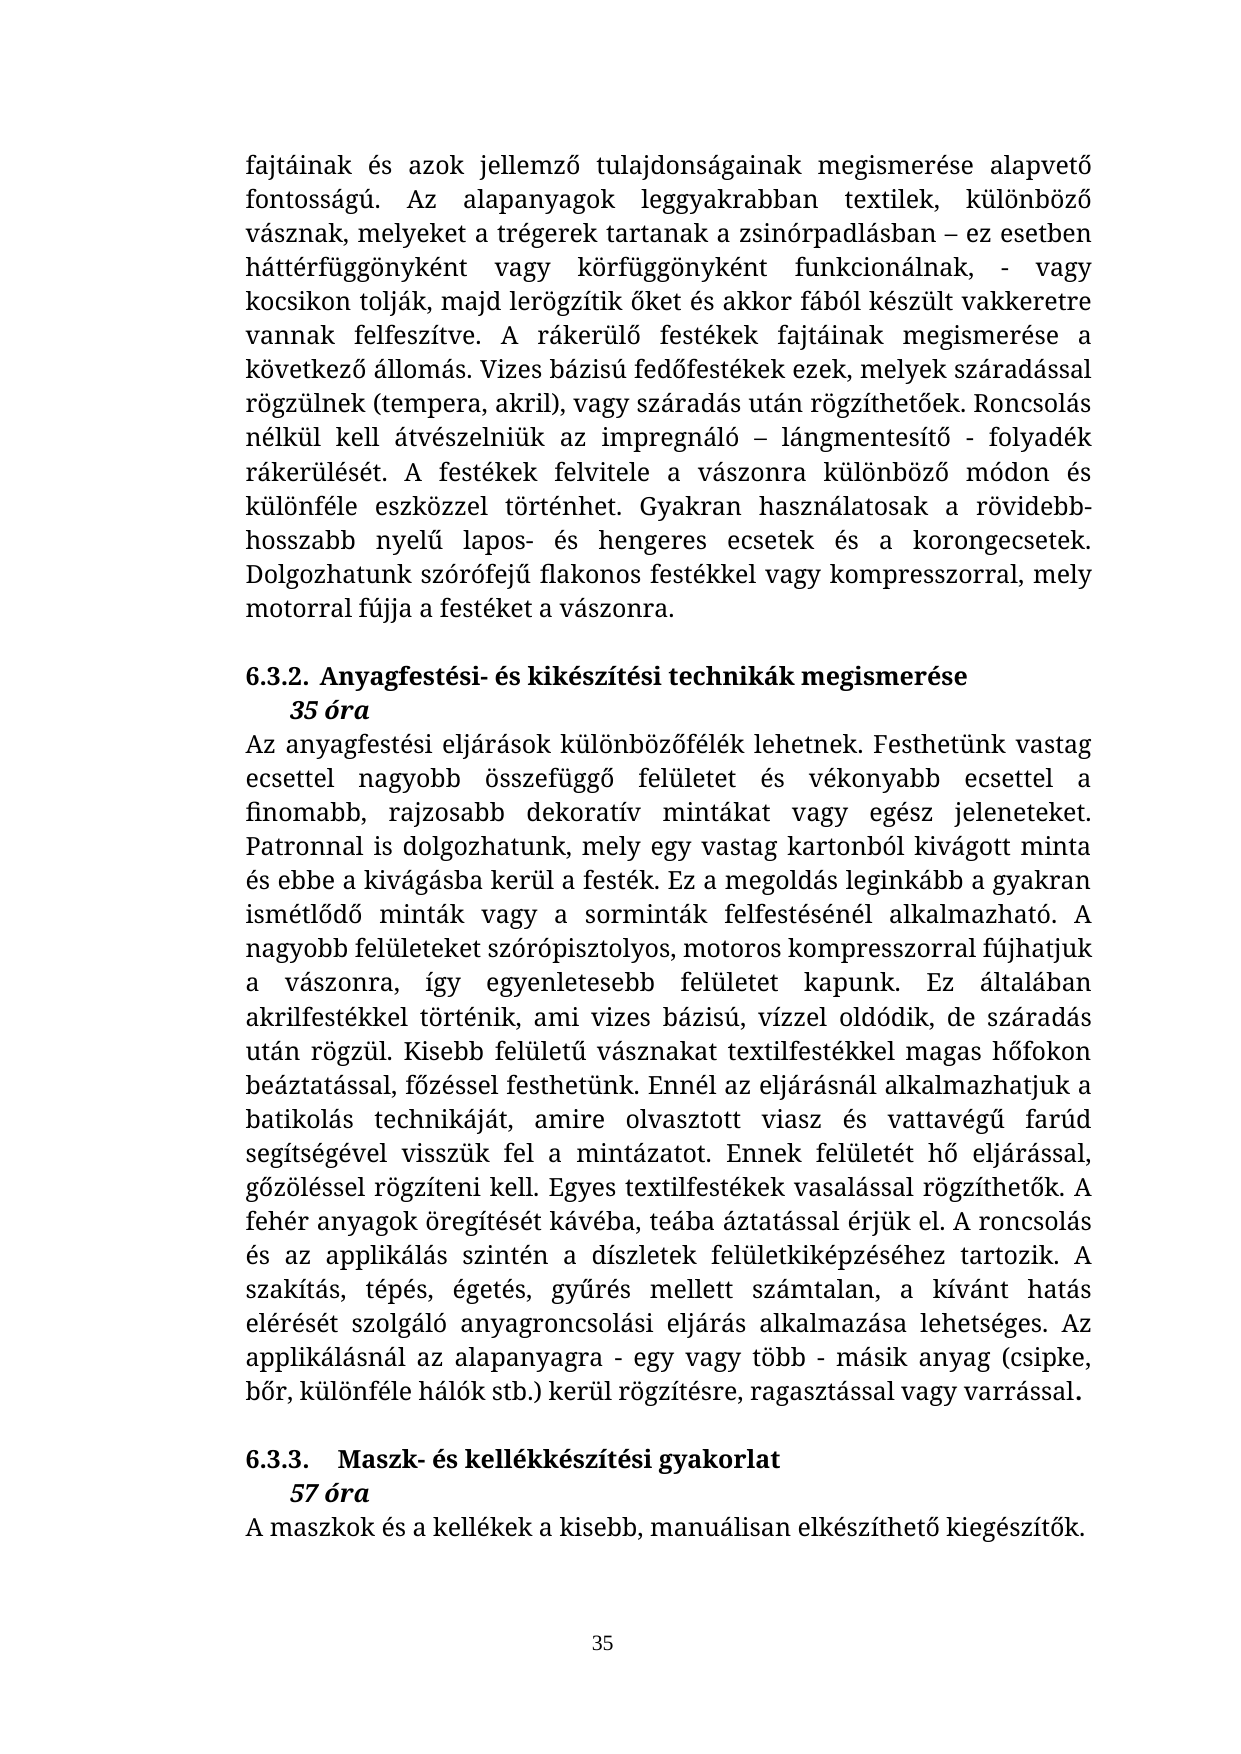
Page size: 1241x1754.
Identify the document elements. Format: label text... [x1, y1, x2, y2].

list Anyagfestési- és kikészítési technikák megismerése 35 óra [245, 658, 1093, 727]
text Az anyagfestési eljárások különbözőfélék lehetnek. Festhetünk vastag ecsettel nagyobb összefüggő felületet és vékonyabb ecsettel a finomabb, rajzosabb dekoratív mintákat vagy egész jeleneteket. Patronnal is dolgozhatunk, mely egy vastag kartonból kivágott minta és ebbe a kivágásba kerül a festék. Ez a megoldás leginkább a gyakran ismétlődő minták vagy a sorminták felfestésénél alkalmazható. A nagyobb felületeket szórópisztolyos, motoros kompresszorral fújhatjuk a vászonra, így egyenletesebb felületet kapunk. Ez általában akrilfestékkel történik, ami vizes bázisú, vízzel oldódik, de száradás után rögzül. Kisebb felületű vásznakat textilfestékkel magas hőfokon beáztatással, főzéssel festhetünk. Ennél az eljárásnál alkalmazhatjuk a batikolás technikáját, amire olvasztott viasz és vattavégű farúd segítségével visszük fel a mintázatot. Ennek felületét hő eljárással, gőzöléssel rögzíteni kell. Egyes textilfestékek vasalással rögzíthetők. A fehér anyagok öregítését kávéba, teába áztatással érjük el. A roncsolás és az applikálás szintén a díszletek felületkiképzéséhez tartozik. A szakítás, tépés, égetés, gyűrés mellett számtalan, a kívánt hatás elérését szolgáló anyagroncsolási eljárás alkalmazása lehetséges. Az applikálásnál az alapanyagra - egy vagy több - másik anyag (csipke, bőr, különféle hálók stb.) kerül rögzítésre, ragasztással vagy varrással. [245, 727, 1093, 1408]
text A maszkok és a kellékek a kisebb, manuálisan elkészíthető kiegészítők. [245, 1510, 1093, 1544]
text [245, 148, 1093, 624]
list Maszk- és kellékkészítési gyakorlat 57 óra [245, 1442, 1093, 1510]
